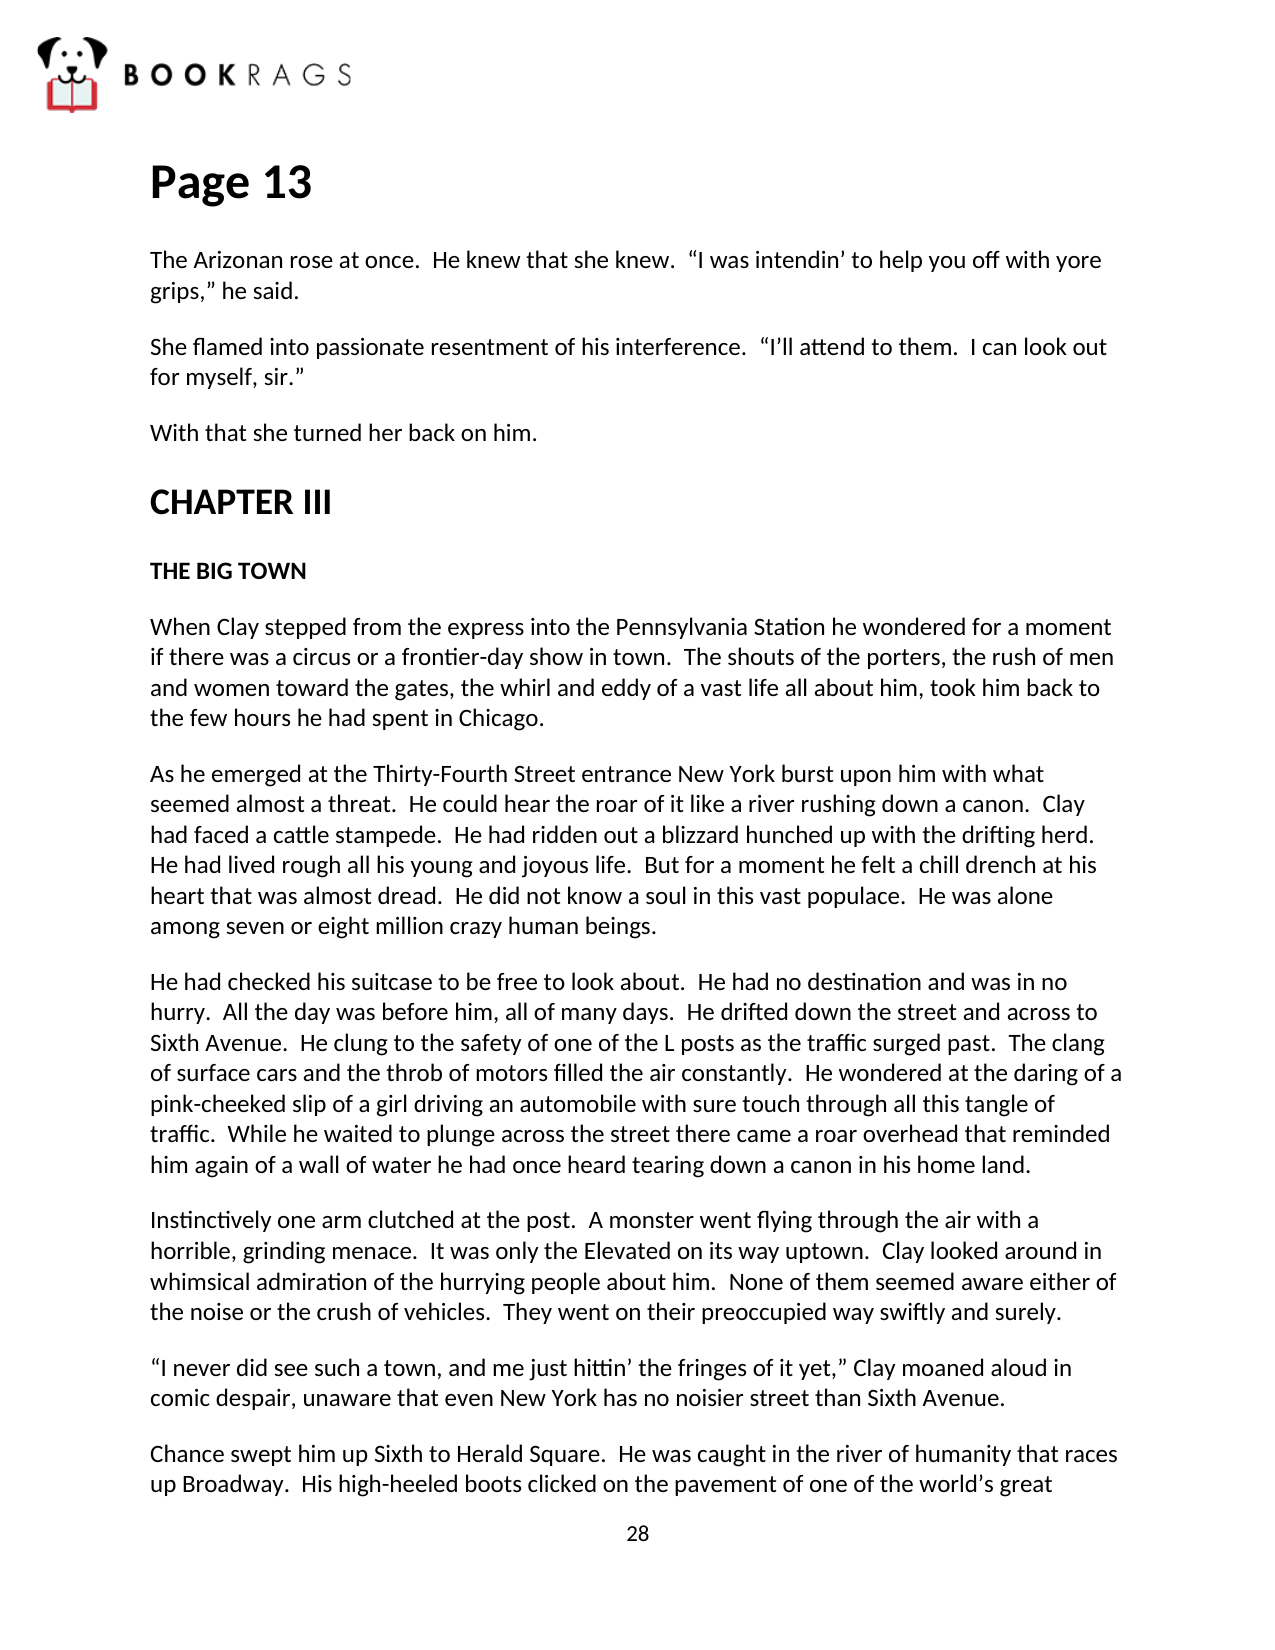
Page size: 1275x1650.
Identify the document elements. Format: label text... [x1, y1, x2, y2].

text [150, 1438, 1125, 1499]
text THE BIG TOWN [150, 555, 1125, 586]
picture [37, 37, 351, 113]
text CHAPTER III [150, 478, 1125, 524]
text Page 13 [150, 150, 1125, 211]
text Instinctively one arm clutched at the post. A monster went flying through the air with a horrible, grinding menace. It was only the Elevated on its way uptown. Clay looked around in whimsical admiration of the hurrying people about him. None of them seemed aware either of the noise or the crush of vehicles. They went on their preoccupied way swiftly and surely. [150, 1205, 1125, 1327]
text She flamed into passionate resentment of his interference. “I’ll attend to them. I can look out for myself, sir.” [150, 331, 1125, 392]
text With that she turned her back on him. [150, 417, 1125, 447]
text As he emerged at the Thirty-Fourth Street entrance New York burst upon him with what seemed almost a threat. He could hear the roar of it like a river rushing down a canon. Clay had faced a cattle stampede. He had ridden out a blizzard hunched up with the drifting herd. He had lived rough all his young and joyous life. But for a moment he felt a chill drench at his heart that was almost dread. He did not know a soul in this vast populace. He was alone among seven or eight million crazy human beings. [150, 758, 1125, 941]
text The Arizonan rose at once. He knew that she knew. “I was intendin’ to help you off with yore grips,” he said. [150, 244, 1125, 306]
text He had checked his suitcase to be free to look about. He had no destination and was in no hurry. All the day was before him, all of many days. He drifted down the street and across to Sixth Avenue. He clung to the safety of one of the L posts as the traffic surged past. The clang of surface cars and the throb of motors filled the air constantly. He wondered at the daring of a pink-cheeked slip of a girl driving an automobile with sure touch through all this tangle of traffic. While he waited to plunge across the street there came a roar overhead that reminded him again of a wall of water he had once heard tearing down a canon in his home land. [150, 966, 1125, 1180]
text When Clay stepped from the express into the Pennsylvania Station he wondered for a moment if there was a circus or a frontier-day show in town. The shouts of the porters, the rush of men and women toward the gates, the whirl and eddy of a vast life all about him, took him back to the few hours he had spent in Chicago. [150, 611, 1125, 733]
text “I never did see such a town, and me just hittin’ the fringes of it yet,” Clay moaned aloud in comic despair, unaware that even New York has no noisier street than Sixth Avenue. [150, 1352, 1125, 1413]
